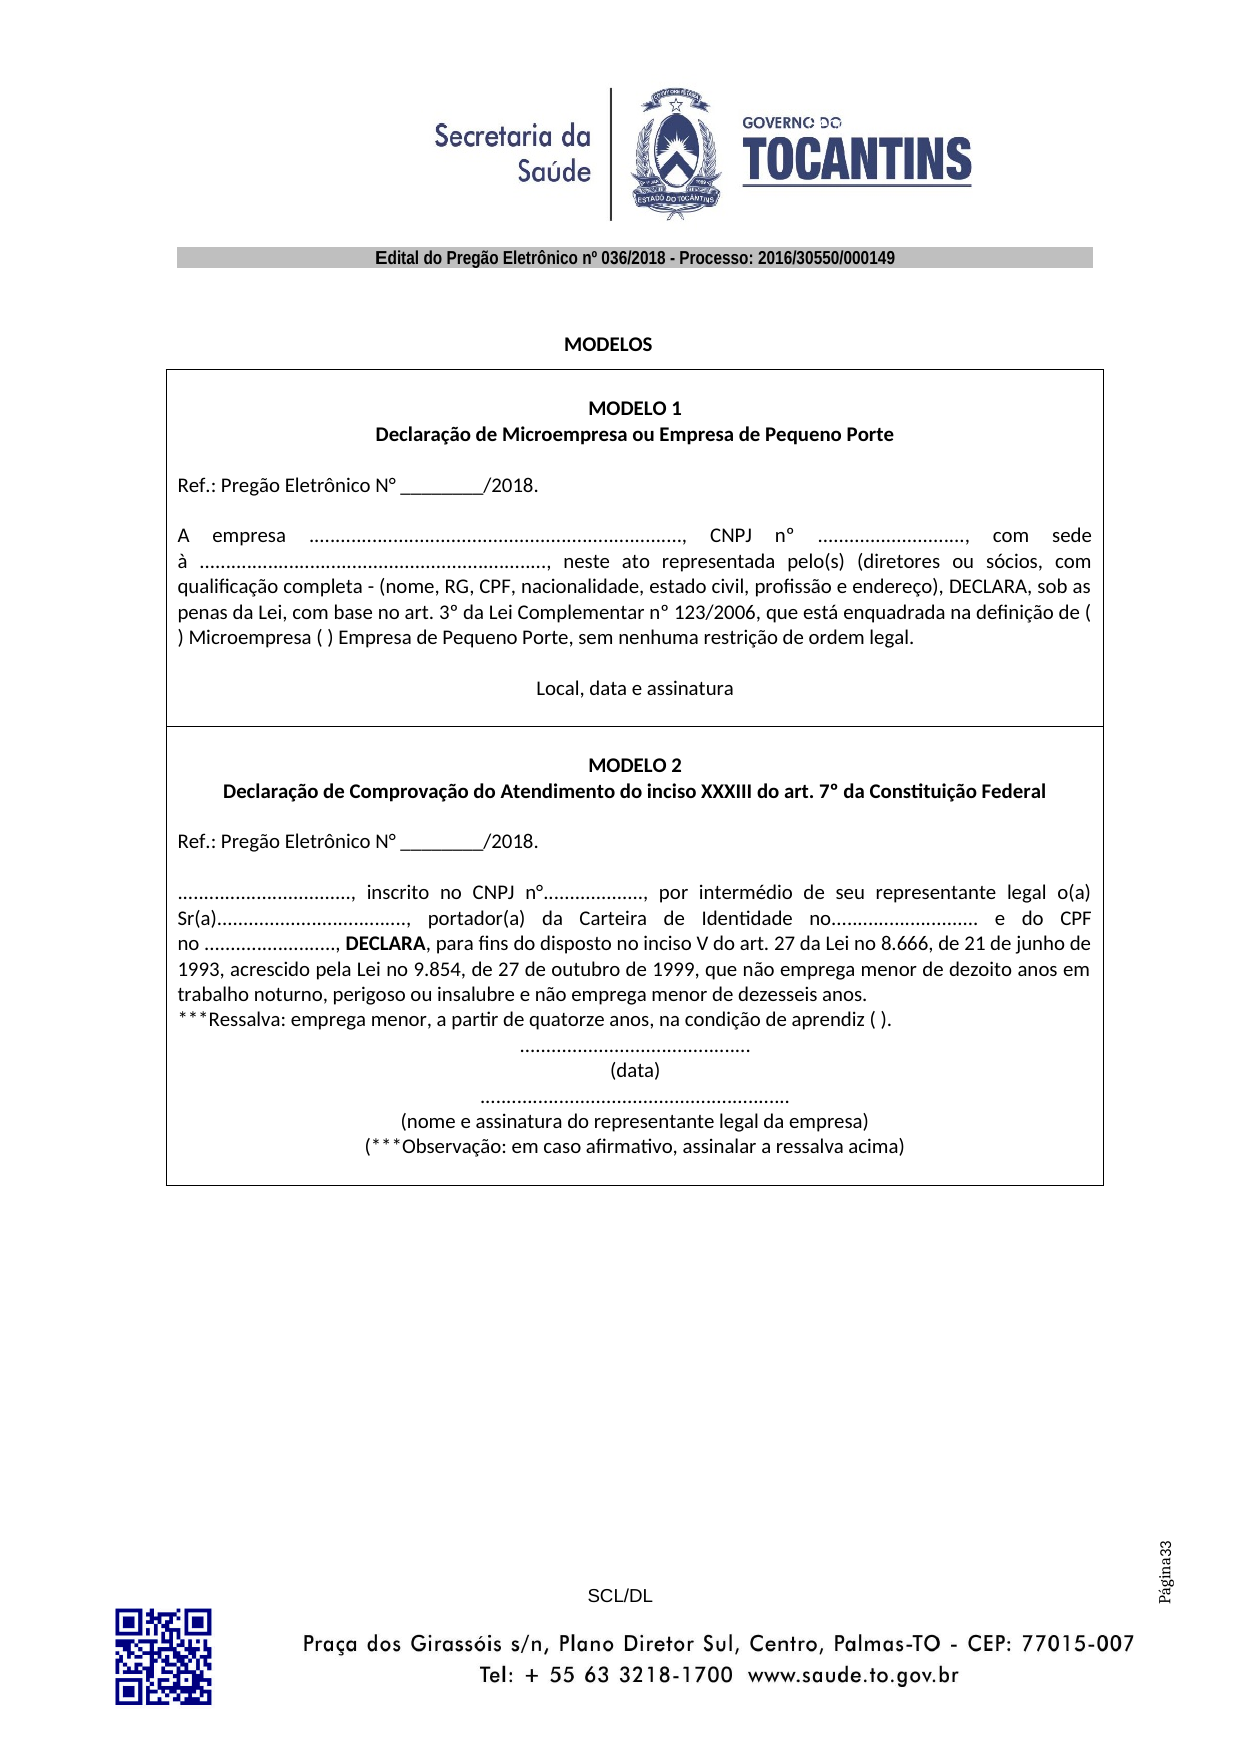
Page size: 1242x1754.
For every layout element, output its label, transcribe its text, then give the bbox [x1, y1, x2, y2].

picture [0, 3, 1237, 236]
table_header MODELO 1 Declaração de Microempresa ou Empresa de Pequeno Porte Ref.: Pregão Eletrônico N° ________/2018. A empresa ......................................................................., CNPJ nº ............................, com sede à .................................................................., neste ato representada pelo(s) (diretores ou sócios, com qualificação completa - (nome, RG, CPF, nacionalidade, estado civil, profissão e endereço), DECLARA, sob as penas da Lei, com base no art. 3º da Lei Complementar nº 123/2006, que está enquadrada na definição de ( ) Microempresa ( ) Empresa de Pequeno Porte, sem nenhuma restrição de ordem legal. Local, data e assinatura [167, 370, 1103, 726]
text MODELOS [177, 331, 1039, 357]
picture [111, 1604, 1134, 1709]
table_cell MODELO 2 Declaração de Comprovação do Atendimento do inciso XXXIII do art. 7º da Constituição Federal Ref.: Pregão Eletrônico N° ________/2018. ................................., inscrito no CNPJ n°..................., por intermédio de seu representante legal o(a) Sr(a)...................................., portador(a) da Carteira de Identidade no............................ e do CPF no ........................., DECLARA, para fins do disposto no inciso V do art. 27 da Lei no 8.666, de 21 de junho de 1993, acrescido pela Lei no 9.854, de 27 de outubro de 1999, que não emprega menor de dezoito anos em trabalho noturno, perigoso ou insalubre e não emprega menor de dezesseis anos. ***Ressalva: emprega menor, a partir de quatorze anos, na condição de aprendiz ( ). ............................................ (data) ........................................................... (nome e assinatura do representante legal da empresa) (***Observação: em caso afirmativo, assinalar a ressalva acima) [167, 727, 1103, 1184]
